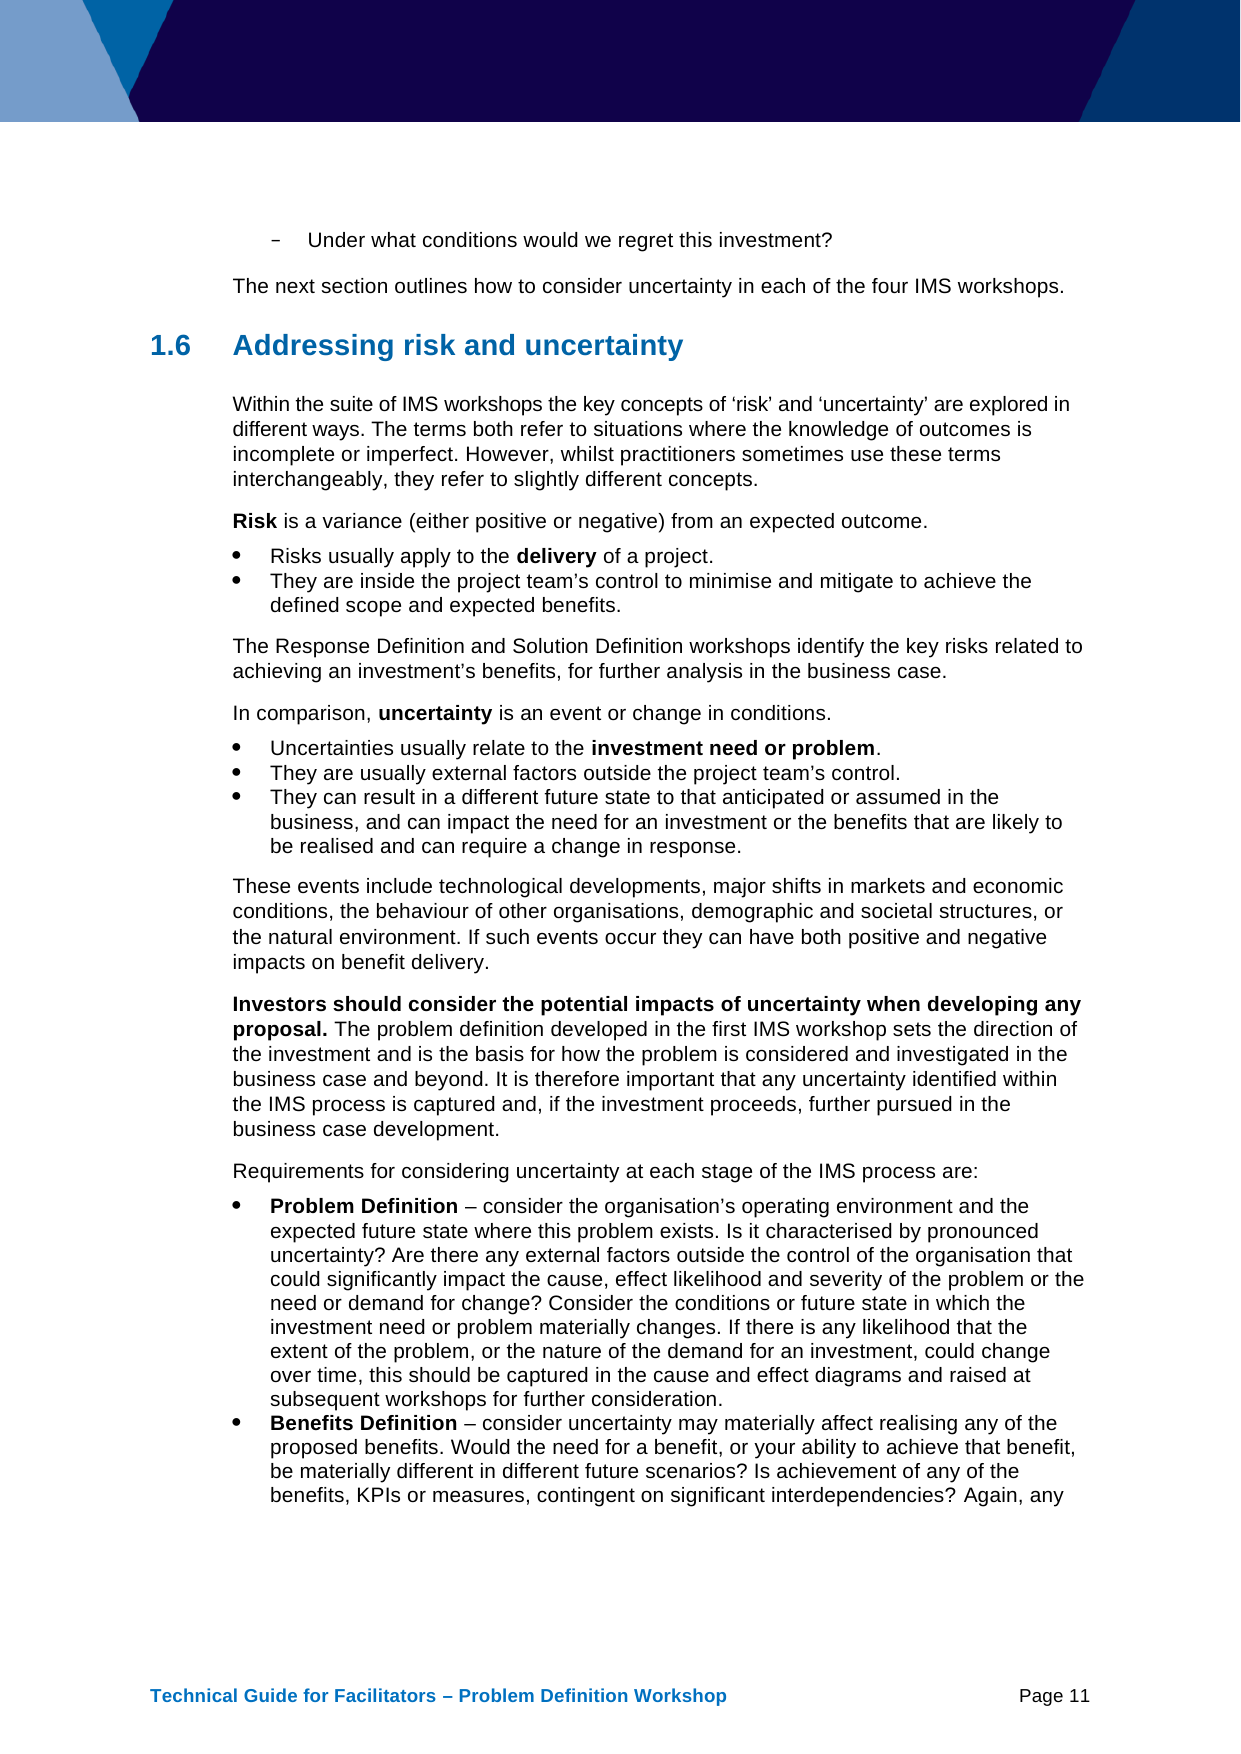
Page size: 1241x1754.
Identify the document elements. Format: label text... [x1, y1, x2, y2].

text The next section outlines how to consider uncertainty in each of the four IMS workshops. [232, 274, 1090, 298]
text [232, 1410, 1090, 1507]
picture [0, 0, 1241, 122]
text In comparison, uncertainty is an event or change in conditions. [232, 701, 1090, 725]
text Problem Definition – consider the organisation’s operating environment and the expected future state where this problem exists. Is it characterised by pronounced uncertainty? Are there any external factors outside the control of the organisation that could significantly impact the cause, effect likelihood and severity of the problem or the need or demand for change? Consider the conditions or future state in which the investment need or problem materially changes. If there is any likelihood that the extent of the problem, or the nature of the demand for an investment, could change over time, this should be captured in the cause and effect diagrams and raised at subsequent workshops for further consideration. [232, 1194, 1090, 1410]
text They are inside the project team’s control to minimise and mitigate to achieve the defined scope and expected benefits. [232, 569, 1090, 617]
text Uncertainties usually relate to the investment need or problem. [232, 736, 1090, 761]
text Investors should consider the potential impacts of uncertainty when developing any proposal. The problem definition developed in the first IMS workshop sets the direction of the investment and is the basis for how the problem is considered and investigated in the business case and beyond. It is therefore important that any uncertainty identified within the IMS process is captured and, if the investment proceeds, further pursued in the business case development. [232, 991, 1090, 1141]
text The Response Definition and Solution Definition workshops identify the key risks related to achieving an investment’s benefits, for further analysis in the business case. [232, 634, 1090, 683]
text Risk is a variance (either positive or negative) from an expected outcome. [232, 509, 1090, 533]
text Under what conditions would we regret this investment? [270, 225, 1090, 253]
text Risks usually apply to the delivery of a project. [232, 544, 1090, 569]
subtitle Addressing risk and uncertainty [150, 328, 1090, 362]
text Requirements for considering uncertainty at each stage of the IMS process are: [232, 1159, 1090, 1183]
text They are usually external factors outside the project team’s control. [232, 761, 1090, 785]
text Within the suite of IMS workshops the key concepts of ‘risk’ and ‘uncertainty’ are explored in different ways. The terms both refer to situations where the knowledge of outcomes is incomplete or imperfect. However, whilst practitioners sometimes use these terms interchangeably, they refer to slightly different concepts. [232, 392, 1090, 491]
text These events include technological developments, major shifts in markets and economic conditions, the behaviour of other organisations, demographic and societal structures, or the natural environment. If such events occur they can have both positive and negative impacts on benefit delivery. [232, 874, 1090, 973]
text They can result in a different future state to that anticipated or assumed in the business, and can impact the need for an investment or the benefits that are likely to be realised and can require a change in response. [232, 785, 1090, 858]
